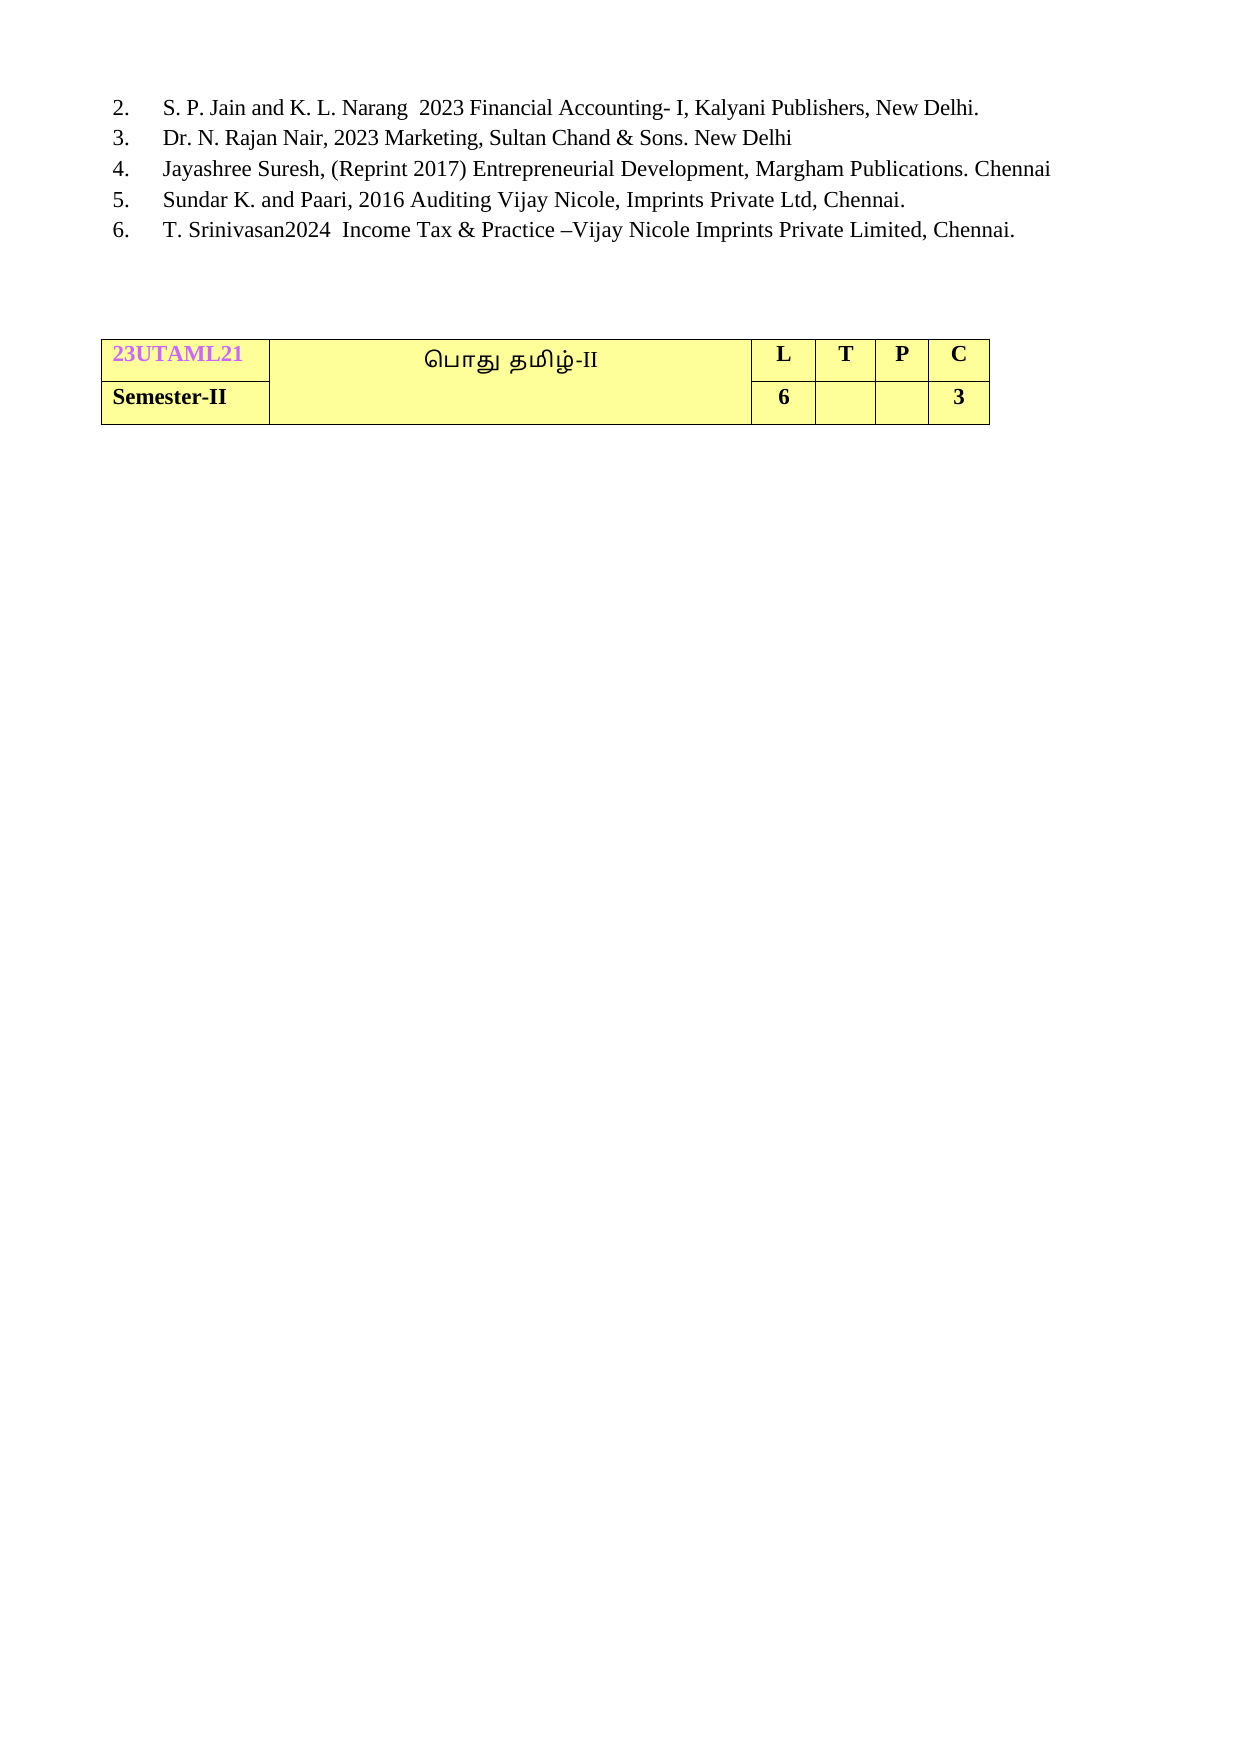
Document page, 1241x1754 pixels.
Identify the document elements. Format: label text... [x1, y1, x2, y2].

table_header C [929, 340, 989, 381]
table_cell [816, 382, 875, 424]
table_cell 3. [101, 124, 151, 155]
table_header P [876, 340, 928, 381]
table_cell S. P. Jain and K. L. Narang 2023 Financial Accounting- I, Kalyani Publishers, New Delhi. [151, 94, 1171, 124]
table_cell 2. [101, 94, 151, 124]
table_cell Semester-II [102, 382, 269, 424]
table_cell 6 [752, 382, 815, 424]
table_cell 6. [101, 216, 151, 247]
table_cell 3 [929, 382, 989, 424]
table_header பொது தமிழ்-II [270, 340, 751, 424]
table_cell Sundar K. and Paari, 2016 Auditing Vijay Nicole, Imprints Private Ltd, Chennai. [151, 186, 1171, 216]
table_cell Dr. N. Rajan Nair, 2023 Marketing, Sultan Chand & Sons. New Delhi [151, 124, 1171, 155]
table_cell 4. [101, 155, 151, 186]
table_cell T. Srinivasan2024 Income Tax & Practice –Vijay Nicole Imprints Private Limited, Chennai. [151, 216, 1171, 247]
table_cell [876, 382, 928, 424]
table_header L [752, 340, 815, 381]
table_cell Jayashree Suresh, (Reprint 2017) Entrepreneurial Development, Margham Publications. Chennai [151, 155, 1171, 186]
table_cell 5. [101, 186, 151, 216]
table_header T [816, 340, 875, 381]
table_header 23UTAML21 [102, 340, 269, 381]
